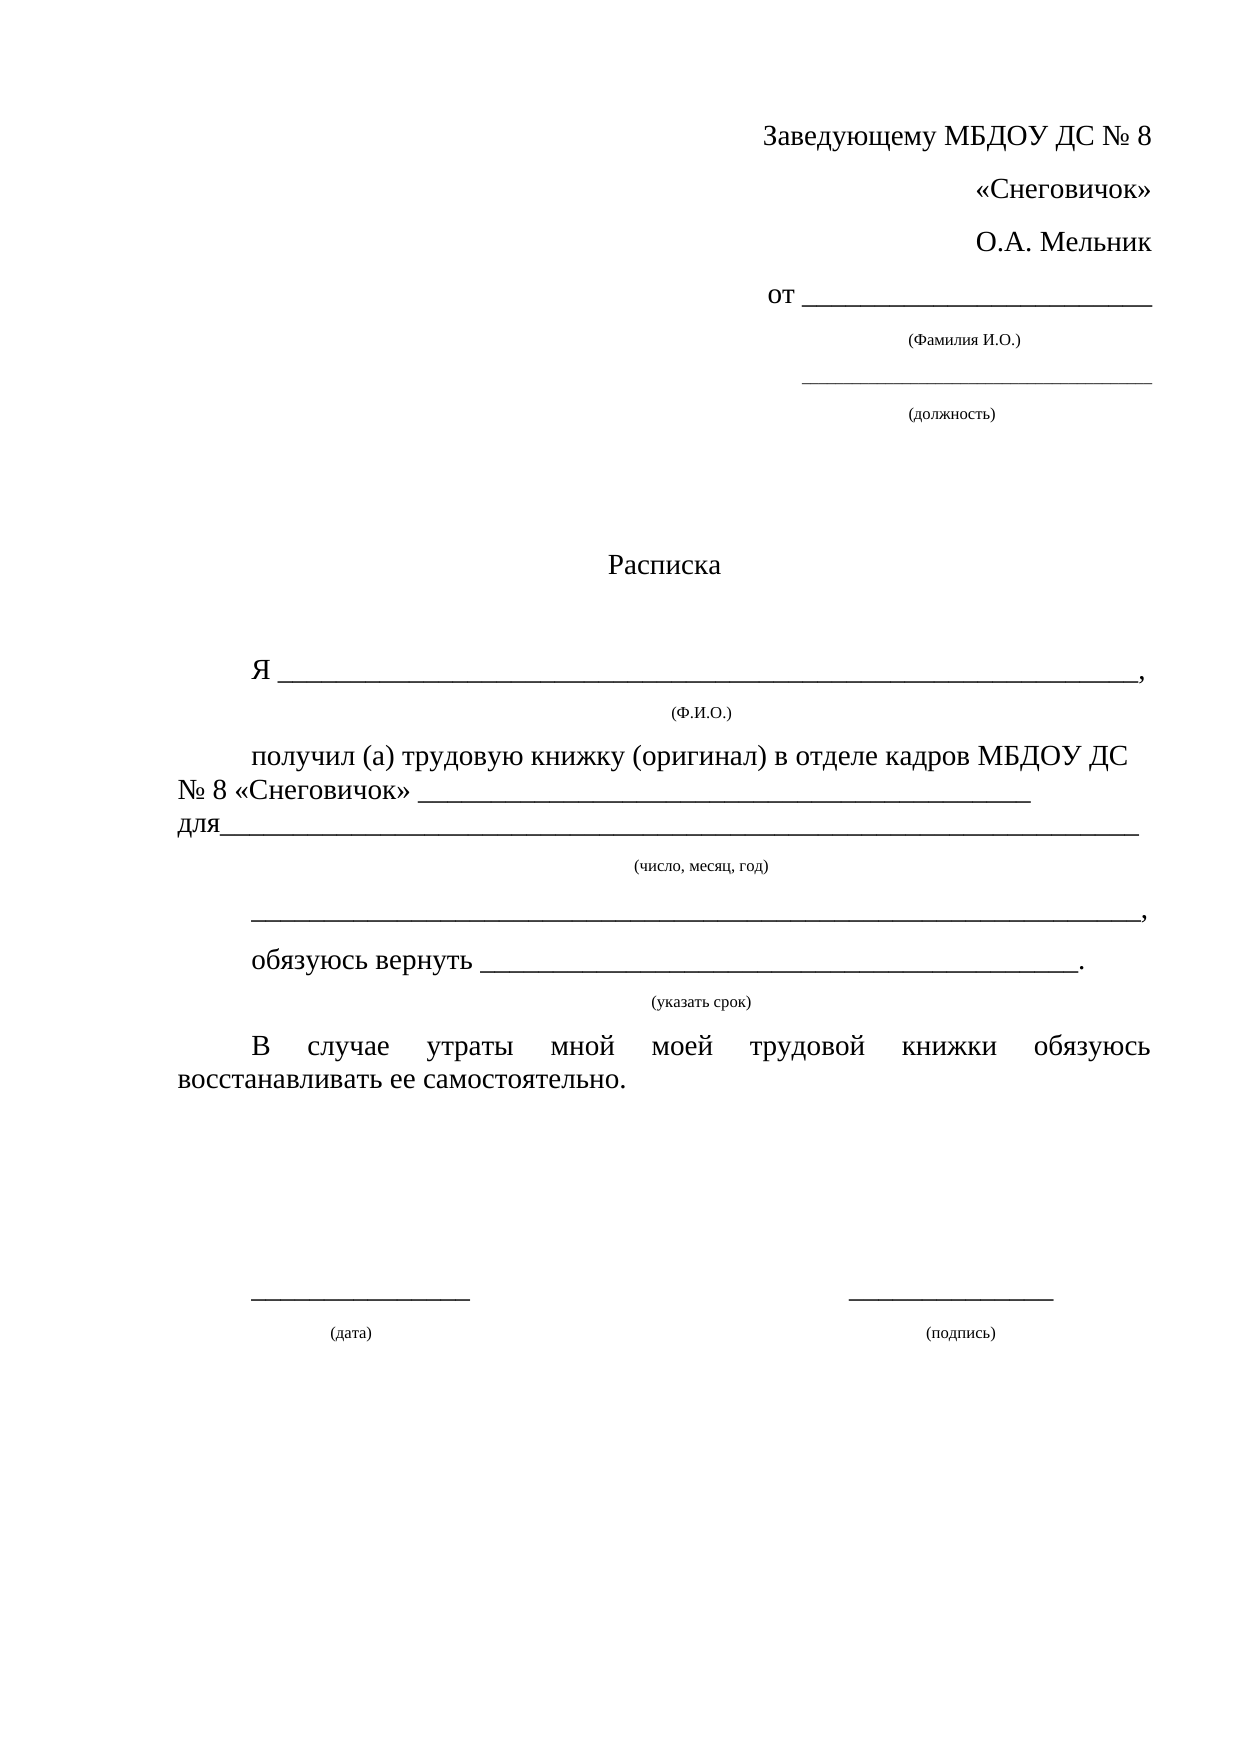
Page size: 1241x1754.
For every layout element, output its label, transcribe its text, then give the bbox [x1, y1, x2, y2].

text от ________________________ [177, 277, 1152, 310]
text О.А. Мельник [177, 224, 1152, 257]
text _______________ ______________ [177, 1270, 1152, 1304]
text (Ф.И.О.) [177, 703, 1152, 722]
text (указать срок) [177, 992, 1152, 1011]
text __________________________________________ [177, 367, 1152, 386]
text В случае утраты мной моей трудовой книжки обязуюсь восстанавливать ее самостоятельно. [177, 1028, 1152, 1095]
text (дата) (подпись) [177, 1323, 1152, 1342]
text (должность) [177, 404, 1152, 423]
text Заведующему МБДОУ ДС № 8 [177, 118, 1152, 152]
text «Снеговичок» [177, 171, 1152, 204]
text Я ___________________________________________________________, [177, 652, 1152, 686]
text обязуюсь вернуть _________________________________________. [177, 942, 1152, 975]
text Расписка [177, 547, 1152, 580]
text _____________________________________________________________, [177, 892, 1152, 925]
text (число, месяц, год) [177, 856, 1152, 875]
text получил (а) трудовую книжку (оригинал) в отделе кадров МБДОУ ДС № 8 «Снеговичок» __________________________________________ для_______________________________________________________________ [177, 738, 1152, 839]
text (Фамилия И.О.) [177, 329, 1152, 348]
